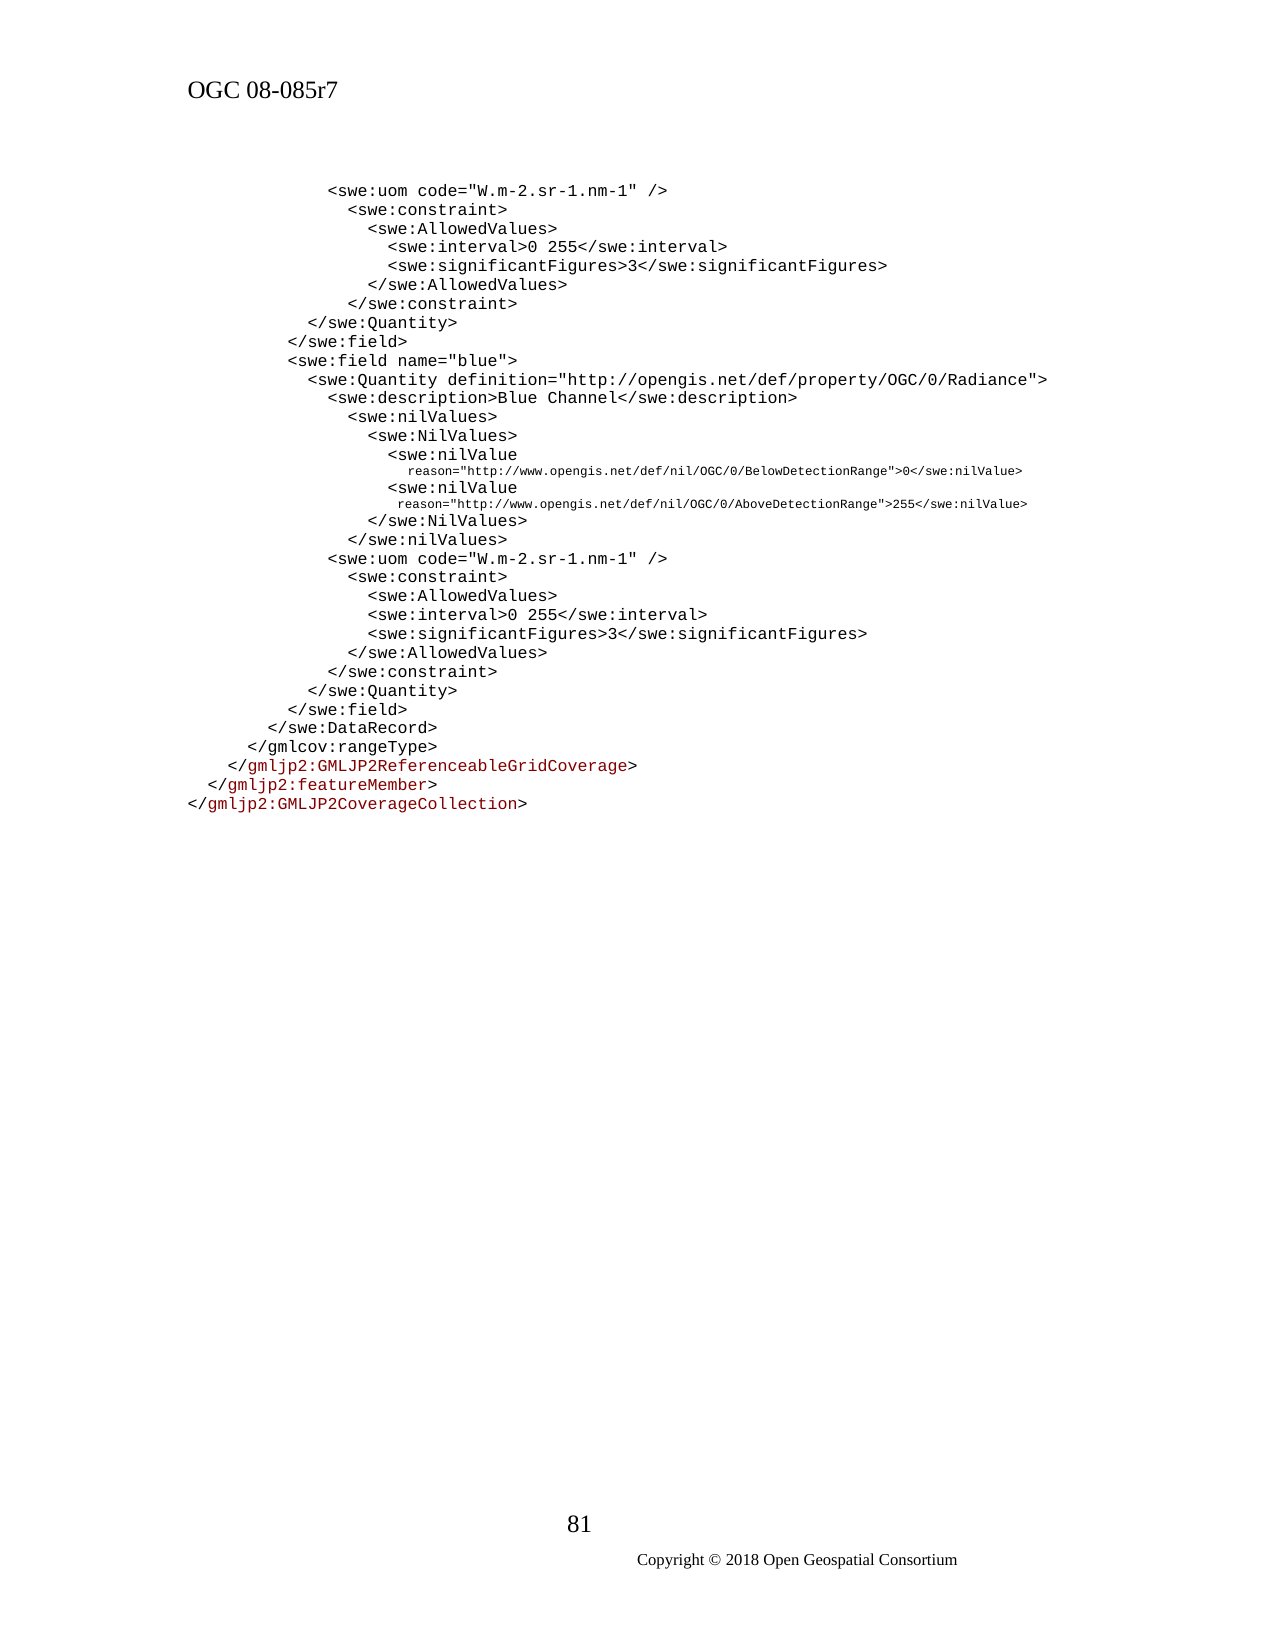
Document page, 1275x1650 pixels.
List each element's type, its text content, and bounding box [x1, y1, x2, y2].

text <swe:nilValue [187, 446, 1088, 465]
text <swe:AllowedValues> [187, 588, 1088, 607]
text </swe:constraint> [187, 663, 1088, 682]
text <swe:constraint> [187, 569, 1088, 588]
text </swe:DataRecord> [187, 720, 1088, 739]
text </swe:field> [187, 333, 1088, 352]
text </gmljp2:GMLJP2ReferenceableGridCoverage> [187, 758, 1088, 776]
text </swe:Quantity> [187, 682, 1088, 701]
text <swe:AllowedValues> [187, 220, 1088, 239]
text <swe:interval>0 255</swe:interval> [187, 239, 1088, 258]
text <swe:nilValue [187, 479, 1088, 498]
text <swe:nilValues> [187, 409, 1088, 428]
text </swe:nilValues> [187, 531, 1088, 550]
text <swe:field name="blue"> [187, 352, 1088, 371]
text <swe:uom code="W.m-2.sr-1.nm-1" /> [187, 182, 1088, 201]
text <swe:significantFigures>3</swe:significantFigures> [187, 258, 1088, 277]
text </swe:AllowedValues> [187, 277, 1088, 296]
text <swe:Quantity definition="http://opengis.net/def/property/OGC/0/Radiance"> [187, 371, 1088, 390]
text </swe:NilValues> [187, 512, 1088, 531]
text reason="http://www.opengis.net/def/nil/OGC/0/AboveDetectionRange">255</swe:nilValue> [187, 498, 1088, 512]
text <swe:significantFigures>3</swe:significantFigures> [187, 626, 1088, 644]
text <swe:description>Blue Channel</swe:description> [187, 390, 1088, 409]
text </swe:constraint> [187, 296, 1088, 314]
text </gmljp2:featureMember> [187, 776, 1088, 795]
text </swe:field> [187, 701, 1088, 720]
text </gmljp2:GMLJP2CoverageCollection> [187, 795, 1088, 814]
text <swe:NilValues> [187, 428, 1088, 446]
text </swe:Quantity> [187, 314, 1088, 333]
text </swe:AllowedValues> [187, 644, 1088, 663]
text <swe:constraint> [187, 201, 1088, 220]
text reason="http://www.opengis.net/def/nil/OGC/0/BelowDetectionRange">0</swe:nilValue> [187, 465, 1088, 479]
text </gmlcov:rangeType> [187, 739, 1088, 758]
text <swe:interval>0 255</swe:interval> [187, 607, 1088, 626]
text <swe:uom code="W.m-2.sr-1.nm-1" /> [187, 550, 1088, 569]
